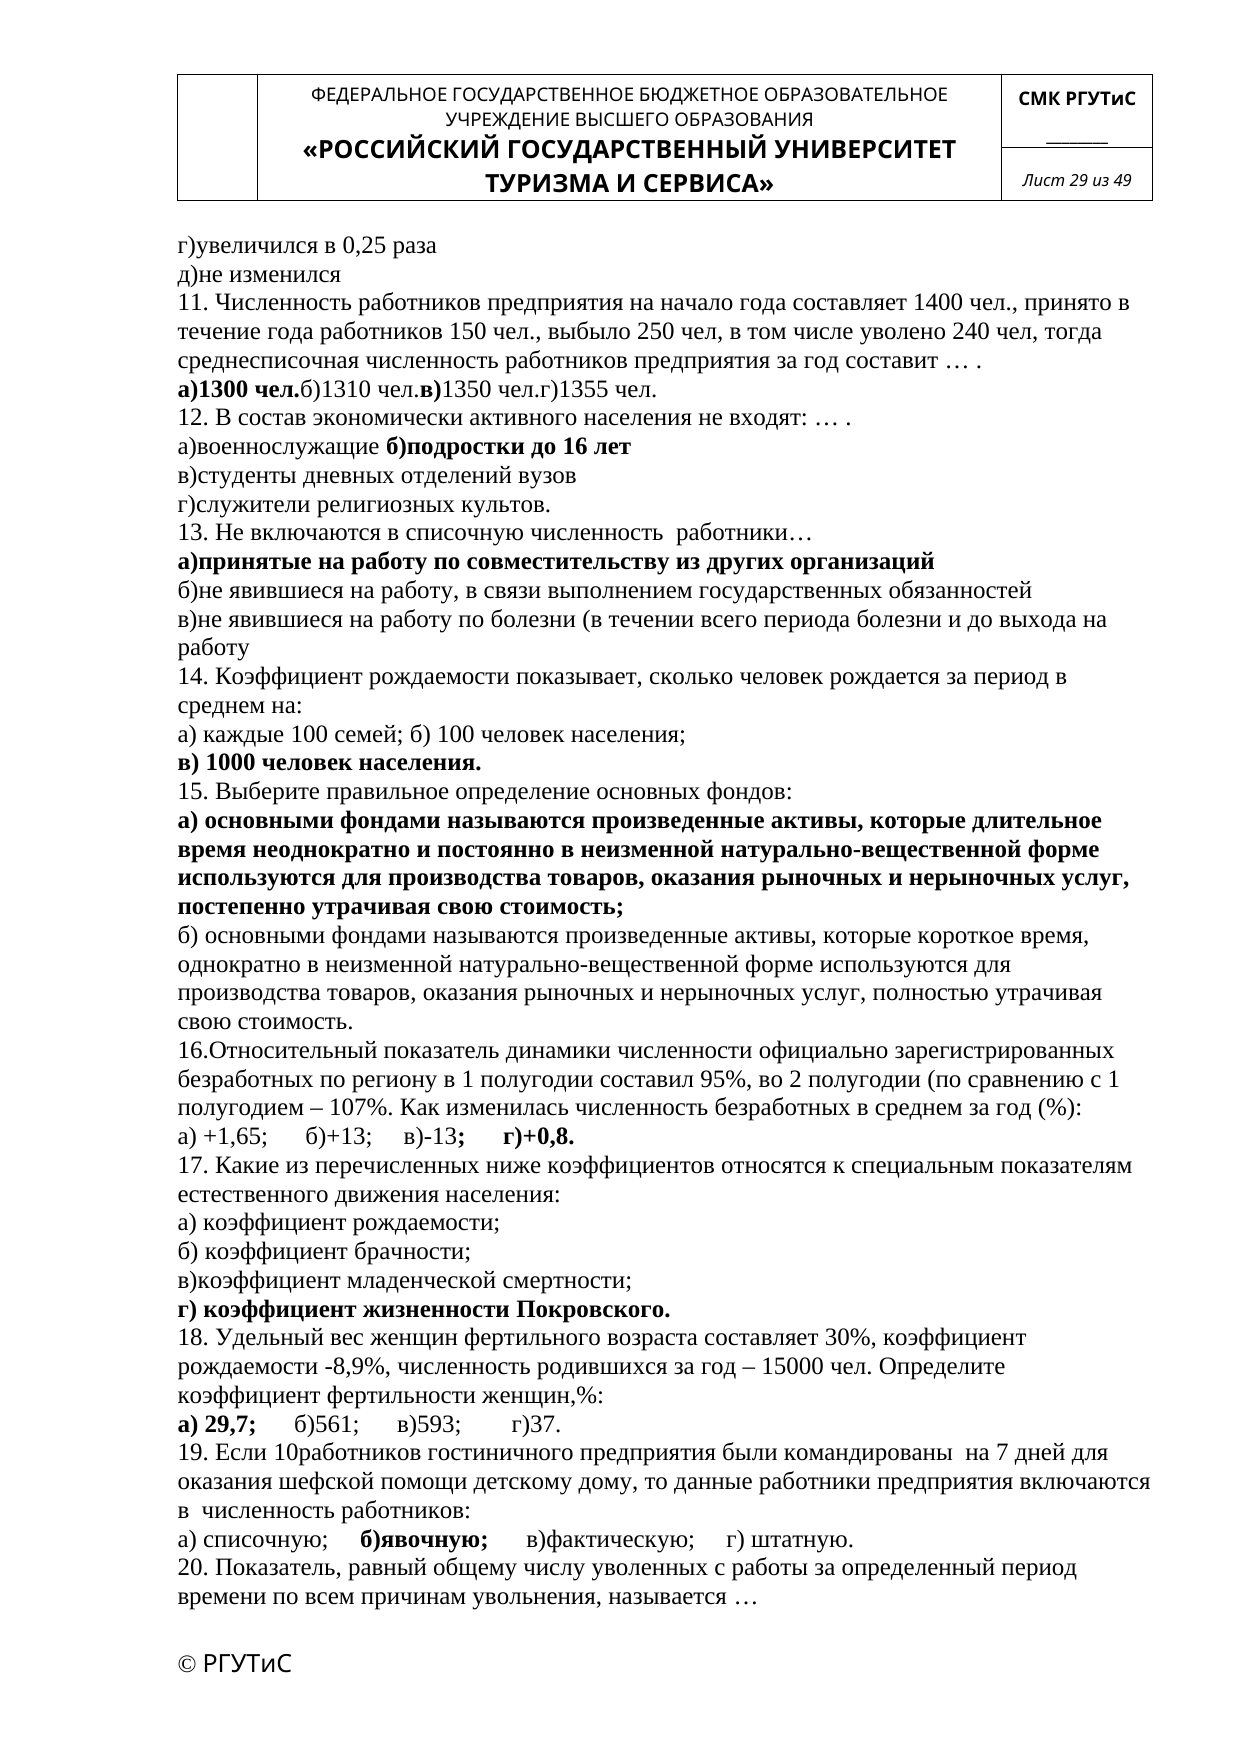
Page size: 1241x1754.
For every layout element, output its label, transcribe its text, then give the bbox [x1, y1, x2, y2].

text 14. Коэффициент рождаемости показывает, сколько человек рождается за период в среднем на: [177, 661, 1152, 719]
text 16.Относительный показатель динамики численности официально зарегистрированных безработных по региону в 1 полугодии составил 95%, во 2 полугодии (по сравнению с 1 полугодием – 107%. Как изменилась численность безработных в среднем за год (%): [177, 1035, 1152, 1121]
text г) коэффициент жизненности Покровского. [177, 1294, 1152, 1322]
text в)коэффициент младенческой смертности; [177, 1265, 1152, 1294]
text 18. Удельный вес женщин фертильного возраста составляет 30%, коэффициент рождаемости -8,9%, численность родившихся за год – 15000 чел. Определите коэффициент фертильности женщин,%: [177, 1322, 1152, 1409]
text а) коэффициент рождаемости; [177, 1207, 1152, 1236]
text б) основными фондами называются произведенные активы, которые короткое время, однократно в неизменной натурально-вещественной форме используются для производства товаров, оказания рыночных и нерыночных услуг, полностью утрачивая свою стоимость. [177, 920, 1152, 1035]
text 13. Не включаются в списочную численность работники… [177, 517, 1152, 546]
text а) списочную; б)явочную; в)фактическую; г) штатную. [177, 1524, 1152, 1552]
text а) 29,7; б)561; в)593; г)37. [177, 1409, 1152, 1437]
text 19. Если 10работников гостиничного предприятия были командированы на 7 дней для оказания шефской помощи детскому дому, то данные работники предприятия включаются в численность работников: [177, 1437, 1152, 1524]
text 15. Выберите правильное определение основных фондов: [177, 776, 1152, 805]
text а)принятые на работу по совместительству из других организаций [177, 546, 1152, 575]
text 20. Показатель, равный общему числу уволенных с работы за определенный период времени по всем причинам увольнения, называется … [177, 1552, 1152, 1610]
text 12. В состав экономически активного населения не входят: … . а)военнослужащие б)подростки до 16 лет в)студенты дневных отделений вузов г)служители религиозных культов. [177, 402, 1152, 517]
text б) коэффициент брачности; [177, 1236, 1152, 1265]
text 17. Какие из перечисленных ниже коэффициентов относятся к специальным показателям естественного движения населения: [177, 1150, 1152, 1207]
text а) основными фондами называются произведенные активы, которые длительное время неоднократно и постоянно в неизменной натурально-вещественной форме используются для производства товаров, оказания рыночных и нерыночных услуг, постепенно утрачивая свою стоимость; [177, 805, 1152, 920]
text 11. Численность работников предприятия на начало года составляет 1400 чел., принято в течение года работников 150 чел., выбыло 250 чел, в том числе уволено 240 чел, тогда среднесписочная численность работников предприятия за год составит … . а)1300 чел.б)1310 чел.в)1350 чел.г)1355 чел. [177, 287, 1152, 402]
text а) каждые 100 семей; б) 100 человек населения; [177, 719, 1152, 747]
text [177, 230, 1152, 287]
text б)не явившиеся на работу, в связи выполнением государственных обязанностей [177, 575, 1152, 604]
text в) 1000 человек населения. [177, 747, 1152, 776]
text в)не явившиеся на работу по болезни (в течении всего периода болезни и до выхода на работу [177, 604, 1152, 661]
text а) +1,65; б)+13; в)-13; г)+0,8. [177, 1121, 1152, 1150]
